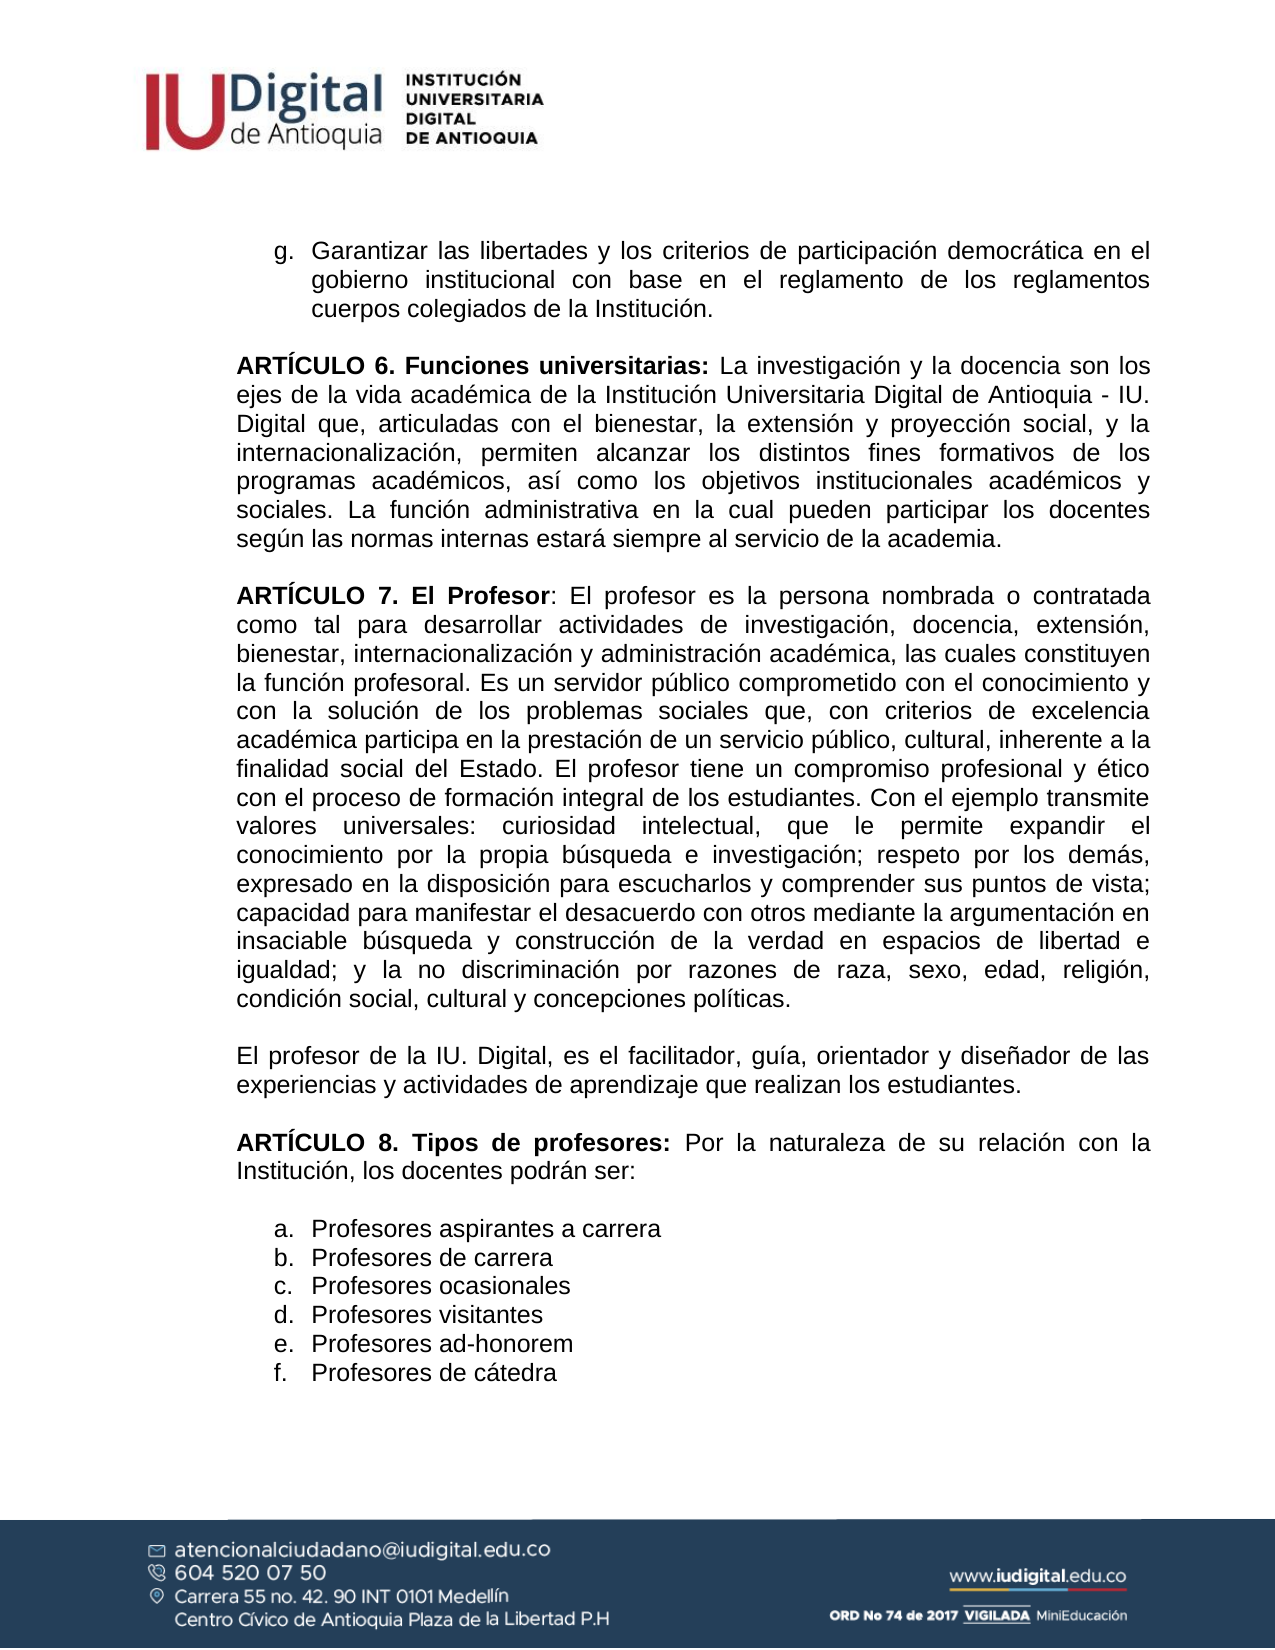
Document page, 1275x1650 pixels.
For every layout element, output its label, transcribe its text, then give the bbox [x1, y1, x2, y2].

text ARTÍCULO 8. Tipos de profesores: Por la naturaleza de su relación con la Institución, los docentes podrán ser: [236, 1127, 1152, 1185]
picture [0, 0, 1275, 190]
text ARTÍCULO 6. Funciones universitarias: La investigación y la docencia son los ejes de la vida académica de la Institución Universitaria Digital de Antioquia - IU. Digital que, articuladas con el bienestar, la extensión y proyección social, y la internacionalización, permiten alcanzar los distintos fines formativos de los programas académicos, así como los objetivos institucionales académicos y sociales. La función administrativa en la cual pueden participar los docentes según las normas internas estará siempre al servicio de la academia. [236, 351, 1152, 552]
list Profesores aspirantes a carrera [274, 1214, 1152, 1242]
text El profesor de la IU. Digital, es el facilitador, guía, orientador y diseñador de las experiencias y actividades de aprendizaje que realizan los estudiantes. [236, 1041, 1152, 1099]
list Garantizar las libertades y los criterios de participación democrática en el gobierno institucional con base en el reglamento de los reglamentos cuerpos colegiados de la Institución. [274, 236, 1152, 322]
list Profesores de cátedra [274, 1357, 1152, 1386]
list Profesores visitantes [274, 1300, 1152, 1329]
text ARTÍCULO 7. El Profesor: El profesor es la persona nombrada o contratada como tal para desarrollar actividades de investigación, docencia, extensión, bienestar, internacionalización y administración académica, las cuales constituyen la función profesoral. Es un servidor público comprometido con el conocimiento y con la solución de los problemas sociales que, con criterios de excelencia académica participa en la prestación de un servicio público, cultural, inherente a la finalidad social del Estado. El profesor tiene un compromiso profesional y ético con el proceso de formación integral de los estudiantes. Con el ejemplo transmite valores universales: curiosidad intelectual, que le permite expandir el conocimiento por la propia búsqueda e investigación; respeto por los demás, expresado en la disposición para escucharlos y comprender sus puntos de vista; capacidad para manifestar el desacuerdo con otros mediante la argumentación en insaciable búsqueda y construcción de la verdad en espacios de libertad e igualdad; y la no discriminación por razones de raza, sexo, edad, religión, condición social, cultural y concepciones políticas. [236, 581, 1152, 1012]
list Profesores de carrera [274, 1242, 1152, 1271]
list Profesores ocasionales [274, 1271, 1152, 1300]
list Profesores ad-honorem [274, 1329, 1152, 1357]
picture [0, 1459, 1275, 1648]
